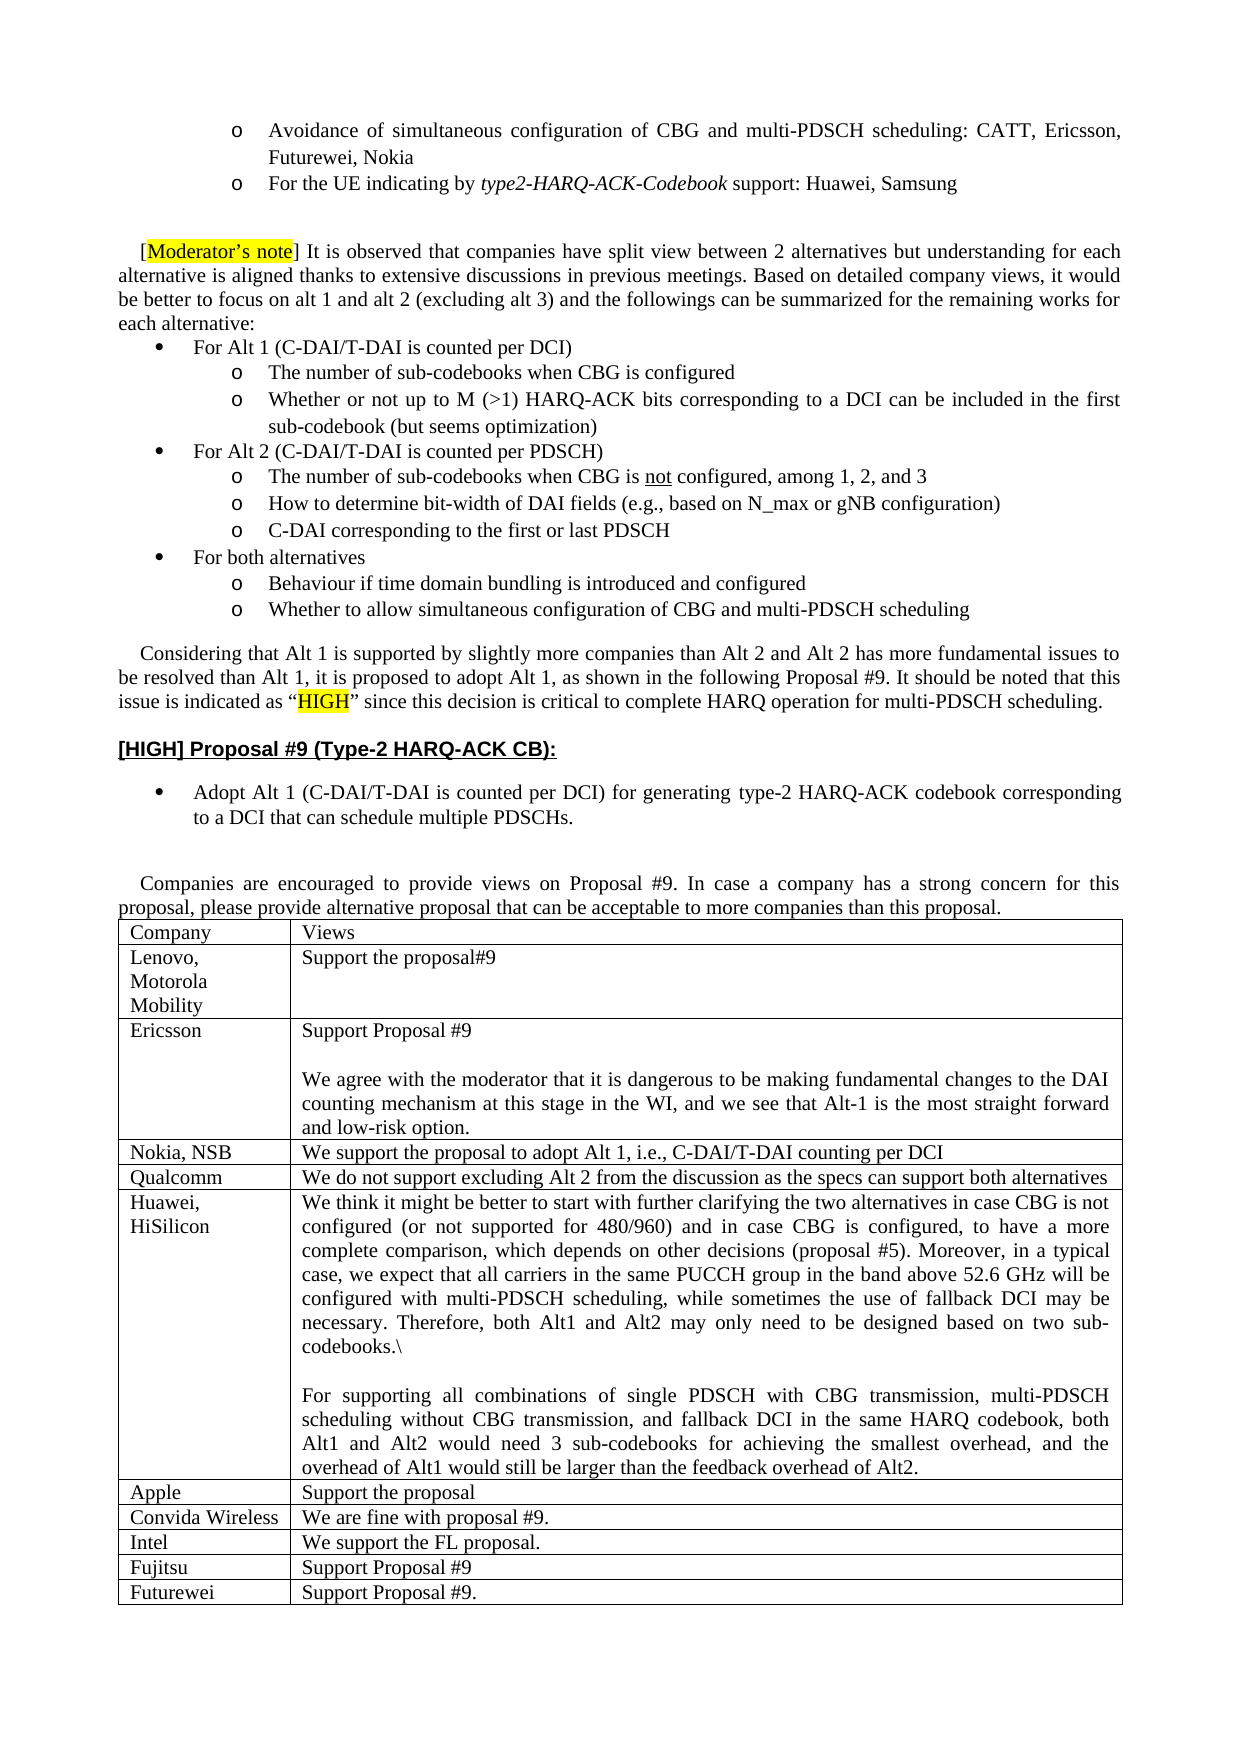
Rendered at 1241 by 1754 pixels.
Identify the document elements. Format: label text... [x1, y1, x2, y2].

table_cell Support the proposal [291, 1480, 1122, 1504]
list For the UE indicating by type2-HARQ-ACK-Codebook support: Huawei, Samsung [231, 171, 1122, 196]
table_cell Qualcomm [119, 1165, 290, 1189]
table_cell Support Proposal #9 We agree with the moderator that it is dangerous to be making fundamental changes to the DAI counting mechanism at this stage in the WI, and we see that Alt-1 is the most straight forward and low-risk option. [291, 1019, 1122, 1139]
list Behaviour if time domain bundling is introduced and configured [231, 570, 1122, 596]
text [Moderator’s note] It is observed that companies have split view between 2 alternatives but understanding for each alternative is aligned thanks to extensive discussions in previous meetings. Based on detailed company views, it would be better to focus on alt 1 and alt 2 (excluding alt 3) and the followings can be summarized for the remaining works for each alternative: [118, 238, 1122, 335]
list C-DAI corresponding to the first or last PDSCH [231, 518, 1122, 544]
list Adopt Alt 1 (C-DAI/T-DAI is counted per DCI) for generating type-2 HARQ-ACK codebook corresponding to a DCI that can schedule multiple PDSCHs. [156, 780, 1122, 829]
table_cell Intel [119, 1530, 290, 1554]
list For Alt 1 (C-DAI/T-DAI is counted per DCI) [156, 335, 1122, 359]
list Whether to allow simultaneous configuration of CBG and multi-PDSCH scheduling [231, 597, 1122, 623]
table_cell Support Proposal #9 [291, 1555, 1122, 1579]
text [HIGH] Proposal #9 (Type-2 HARQ-ACK CB): [118, 737, 1122, 761]
table_header Company [119, 920, 290, 944]
table_cell Huawei, HiSilicon [119, 1190, 290, 1479]
table_cell Lenovo, Motorola Mobility [119, 945, 290, 1017]
table_cell Support the proposal#9 [291, 945, 1122, 1017]
table_cell We support the FL proposal. [291, 1530, 1122, 1554]
table_cell We do not support excluding Alt 2 from the discussion as the specs can support both alternatives [291, 1165, 1122, 1189]
table_header Views [291, 920, 1122, 944]
table_cell Fujitsu [119, 1555, 290, 1579]
text Considering that Alt 1 is supported by slightly more companies than Alt 2 and Alt 2 has more fundamental issues to be resolved than Alt 1, it is proposed to adopt Alt 1, as shown in the following Proposal #9. It should be noted that this issue is indicated as “HIGH” since this decision is critical to complete HARQ operation for multi-PDSCH scheduling. [118, 641, 1122, 713]
table_cell We support the proposal to adopt Alt 1, i.e., C-DAI/T-DAI counting per DCI [291, 1140, 1122, 1164]
table_cell Support Proposal #9. [291, 1580, 1122, 1604]
table_cell Nokia, NSB [119, 1140, 290, 1164]
list Whether or not up to M (>1) HARQ-ACK bits corresponding to a DCI can be included in the first sub-codebook (but seems optimization) [231, 387, 1122, 438]
list For Alt 2 (C-DAI/T-DAI is counted per PDSCH) [156, 439, 1122, 463]
list Avoidance of simultaneous configuration of CBG and multi-PDSCH scheduling: CATT, Ericsson, Futurewei, Nokia [231, 118, 1122, 169]
list How to determine bit-width of DAI fields (e.g., based on N_max or gNB configuration) [231, 491, 1122, 517]
table_cell Convida Wireless [119, 1505, 290, 1529]
list The number of sub-codebooks when CBG is configured [231, 360, 1122, 386]
list For both alternatives [156, 545, 1122, 569]
table_cell We think it might be better to start with further clarifying the two alternatives in case CBG is not configured (or not supported for 480/960) and in case CBG is configured, to have a more complete comparison, which depends on other decisions (proposal #5). Moreover, in a typical case, we expect that all carriers in the same PUCCH group in the band above 52.6 GHz will be configured with multi-PDSCH scheduling, while sometimes the use of fallback DCI may be necessary. Therefore, both Alt1 and Alt2 may only need to be designed based on two sub-codebooks.\ For supporting all combinations of single PDSCH with CBG transmission, multi-PDSCH scheduling without CBG transmission, and fallback DCI in the same HARQ codebook, both Alt1 and Alt2 would need 3 sub-codebooks for achieving the smallest overhead, and the overhead of Alt1 would still be larger than the feedback overhead of Alt2. [291, 1190, 1122, 1479]
table_cell Ericsson [119, 1019, 290, 1139]
table_cell Apple [119, 1480, 290, 1504]
table_cell Futurewei [119, 1580, 290, 1604]
list The number of sub-codebooks when CBG is not configured, among 1, 2, and 3 [231, 464, 1122, 490]
text Companies are encouraged to provide views on Proposal #9. In case a company has a strong concern for this proposal, please provide alternative proposal that can be acceptable to more companies than this proposal. [118, 871, 1122, 919]
table_cell We are fine with proposal #9. [291, 1505, 1122, 1529]
